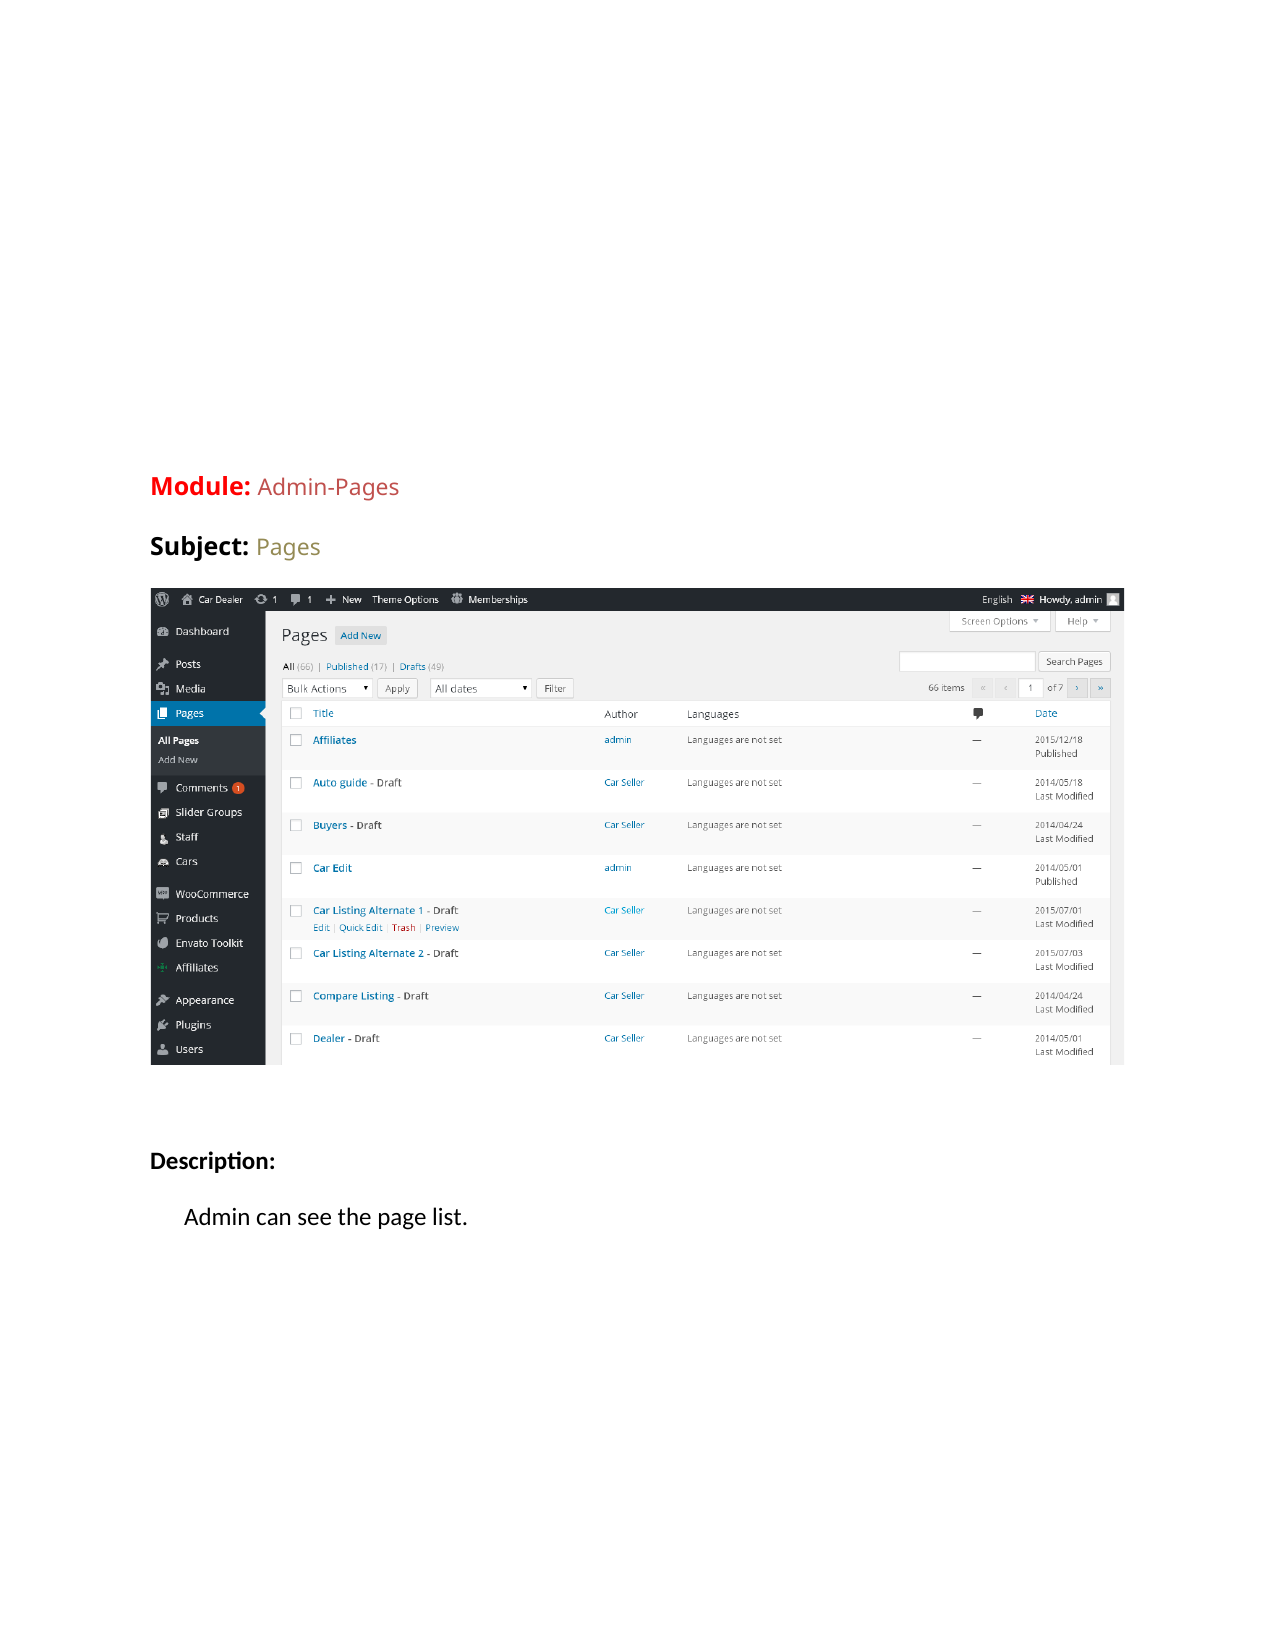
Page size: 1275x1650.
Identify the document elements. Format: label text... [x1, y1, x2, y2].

text Subject: Pages [150, 528, 1125, 562]
picture [150, 588, 1125, 1065]
text Module: Admin-Pages [150, 468, 1125, 502]
text Admin can see the page list. [150, 1201, 1125, 1232]
text Description: [150, 1146, 1125, 1176]
picture [161, 708, 166, 716]
